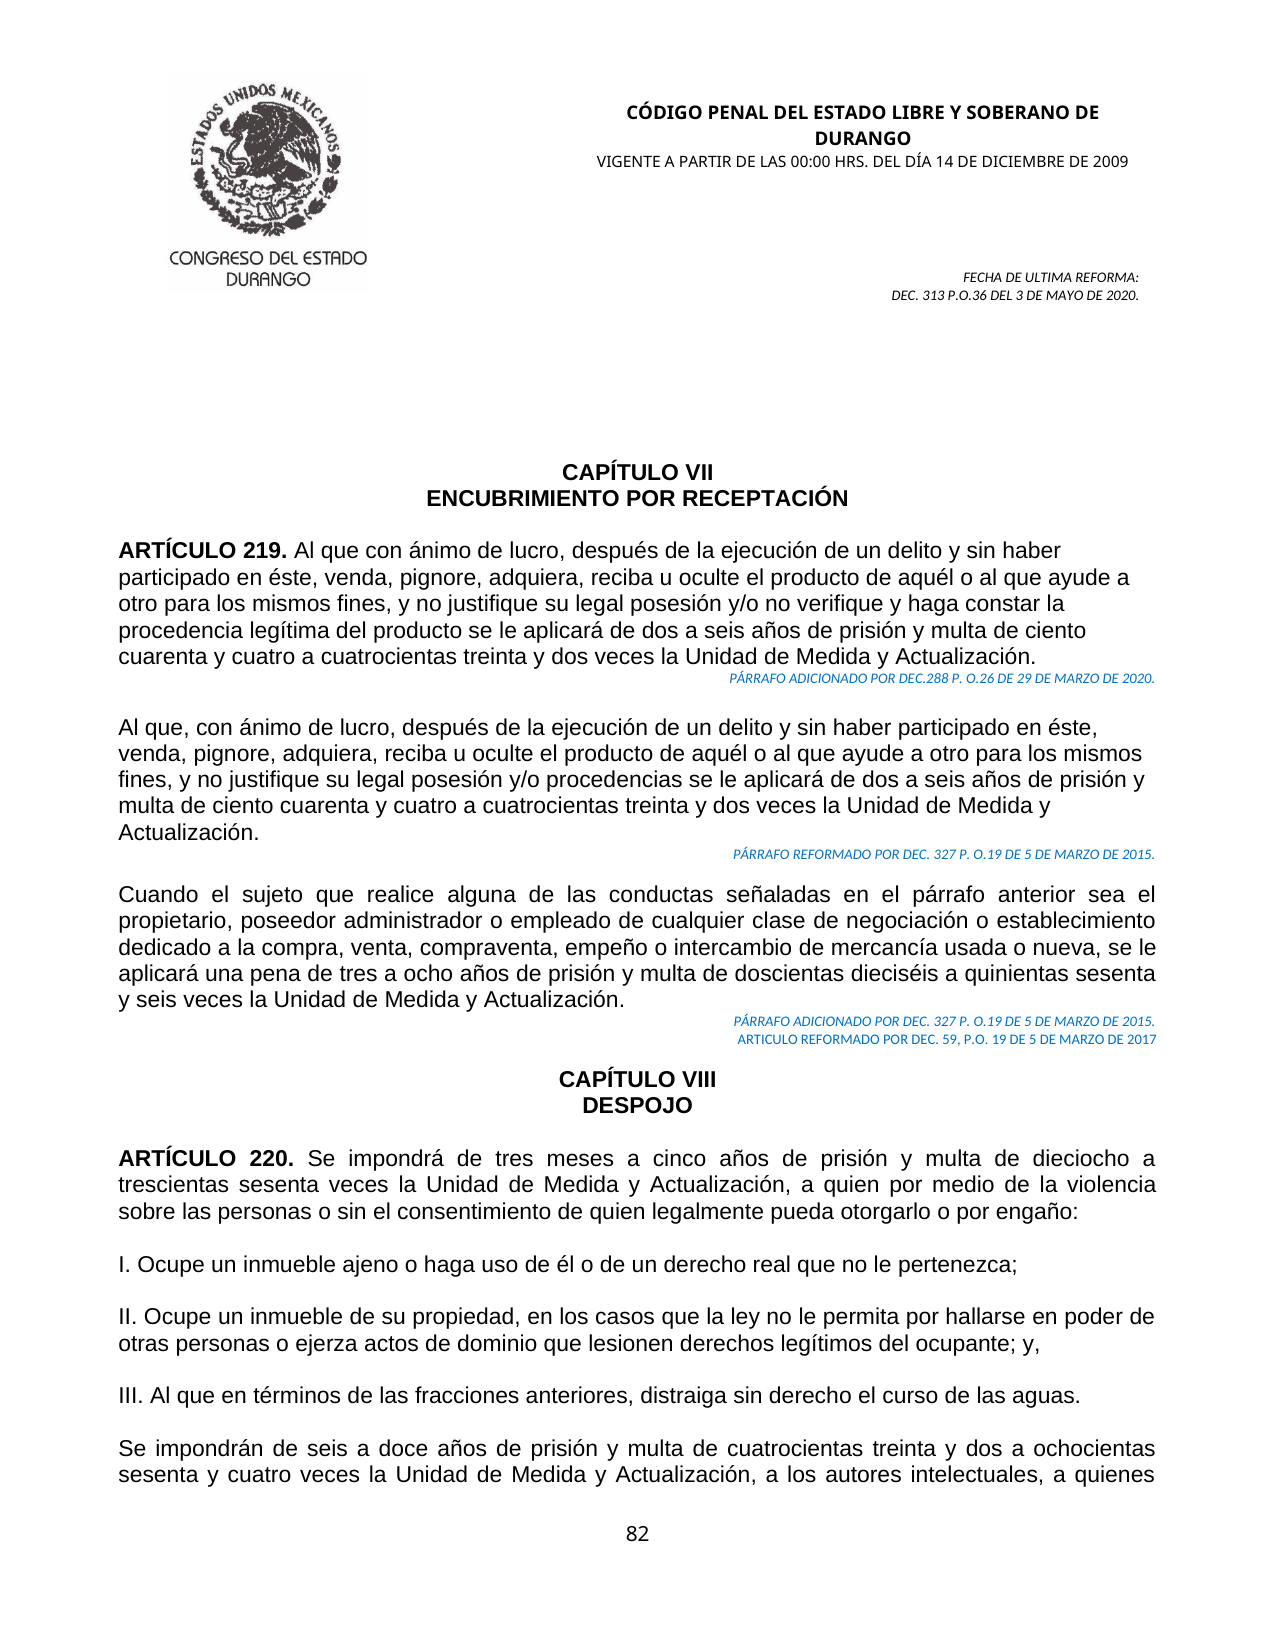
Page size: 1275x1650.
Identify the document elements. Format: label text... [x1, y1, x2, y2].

subtitle ENCUBRIMIENTO POR RECEPTACIÓN [118, 485, 1157, 511]
text CAPÍTULO VIII [118, 1066, 1157, 1092]
text PÁRRAFO REFORMADO POR DEC. 327 P. O.19 DE 5 DE MARZO DE 2015. [118, 845, 1157, 863]
text III. Al que en términos de las fracciones anteriores, distraiga sin derecho el curso de las aguas. [118, 1382, 1157, 1409]
text PÁRRAFO ADICIONADO POR DEC. 327 P. O.19 DE 5 DE MARZO DE 2015. [118, 1013, 1157, 1030]
text I. Ocupe un inmueble ajeno o haga uso de él o de un derecho real que no le pertenezca; [118, 1251, 1157, 1277]
text ARTÍCULO 220. Se impondrá de tres meses a cinco años de prisión y multa de dieciocho a trescientas sesenta veces la Unidad de Medida y Actualización, a quien por medio de la violencia sobre las personas o sin el consentimiento de quien legalmente pueda otorgarlo o por engaño: [118, 1145, 1157, 1224]
text ARTÍCULO 219. Al que con ánimo de lucro, después de la ejecución de un delito y sin haber participado en éste, venda, pignore, adquiera, reciba u oculte el producto de aquél o al que ayude a otro para los mismos fines, y no justifique su legal posesión y/o no verifique y haga constar la procedencia legítima del producto se le aplicará de dos a seis años de prisión y multa de ciento cuarenta y cuatro a cuatrocientas treinta y dos veces la Unidad de Medida y Actualización. [118, 537, 1157, 669]
text II. Ocupe un inmueble de su propiedad, en los casos que la ley no le permita por hallarse en poder de otras personas o ejerza actos de dominio que lesionen derechos legítimos del ocupante; y, [118, 1303, 1157, 1356]
text ARTICULO REFORMADO POR DEC. 59, P.O. 19 DE 5 DE MARZO DE 2017 [118, 1030, 1157, 1048]
text Al que, con ánimo de lucro, después de la ejecución de un delito y sin haber participado en éste, venda, pignore, adquiera, reciba u oculte el producto de aquél o al que ayude a otro para los mismos fines, y no justifique su legal posesión y/o procedencias se le aplicará de dos a seis años de prisión y multa de ciento cuarenta y cuatro a cuatrocientas treinta y dos veces la Unidad de Medida y Actualización. [118, 713, 1157, 845]
text Cuando el sujeto que realice alguna de las conductas señaladas en el párrafo anterior sea el propietario, poseedor administrador o empleado de cualquier clase de negociación o establecimiento dedicado a la compra, venta, compraventa, empeño o intercambio de mercancía usada o nueva, se le aplicará una pena de tres a ocho años de prisión y multa de doscientas dieciséis a quinientas sesenta y seis veces la Unidad de Medida y Actualización. [118, 881, 1157, 1013]
subtitle DESPOJO [118, 1092, 1157, 1119]
subtitle CAPÍTULO VII [118, 458, 1157, 485]
text PÁRRAFO ADICIONADO POR DEC.288 P. O.26 DE 29 DE MARZO DE 2020. [118, 669, 1157, 687]
picture [165, 73, 369, 293]
